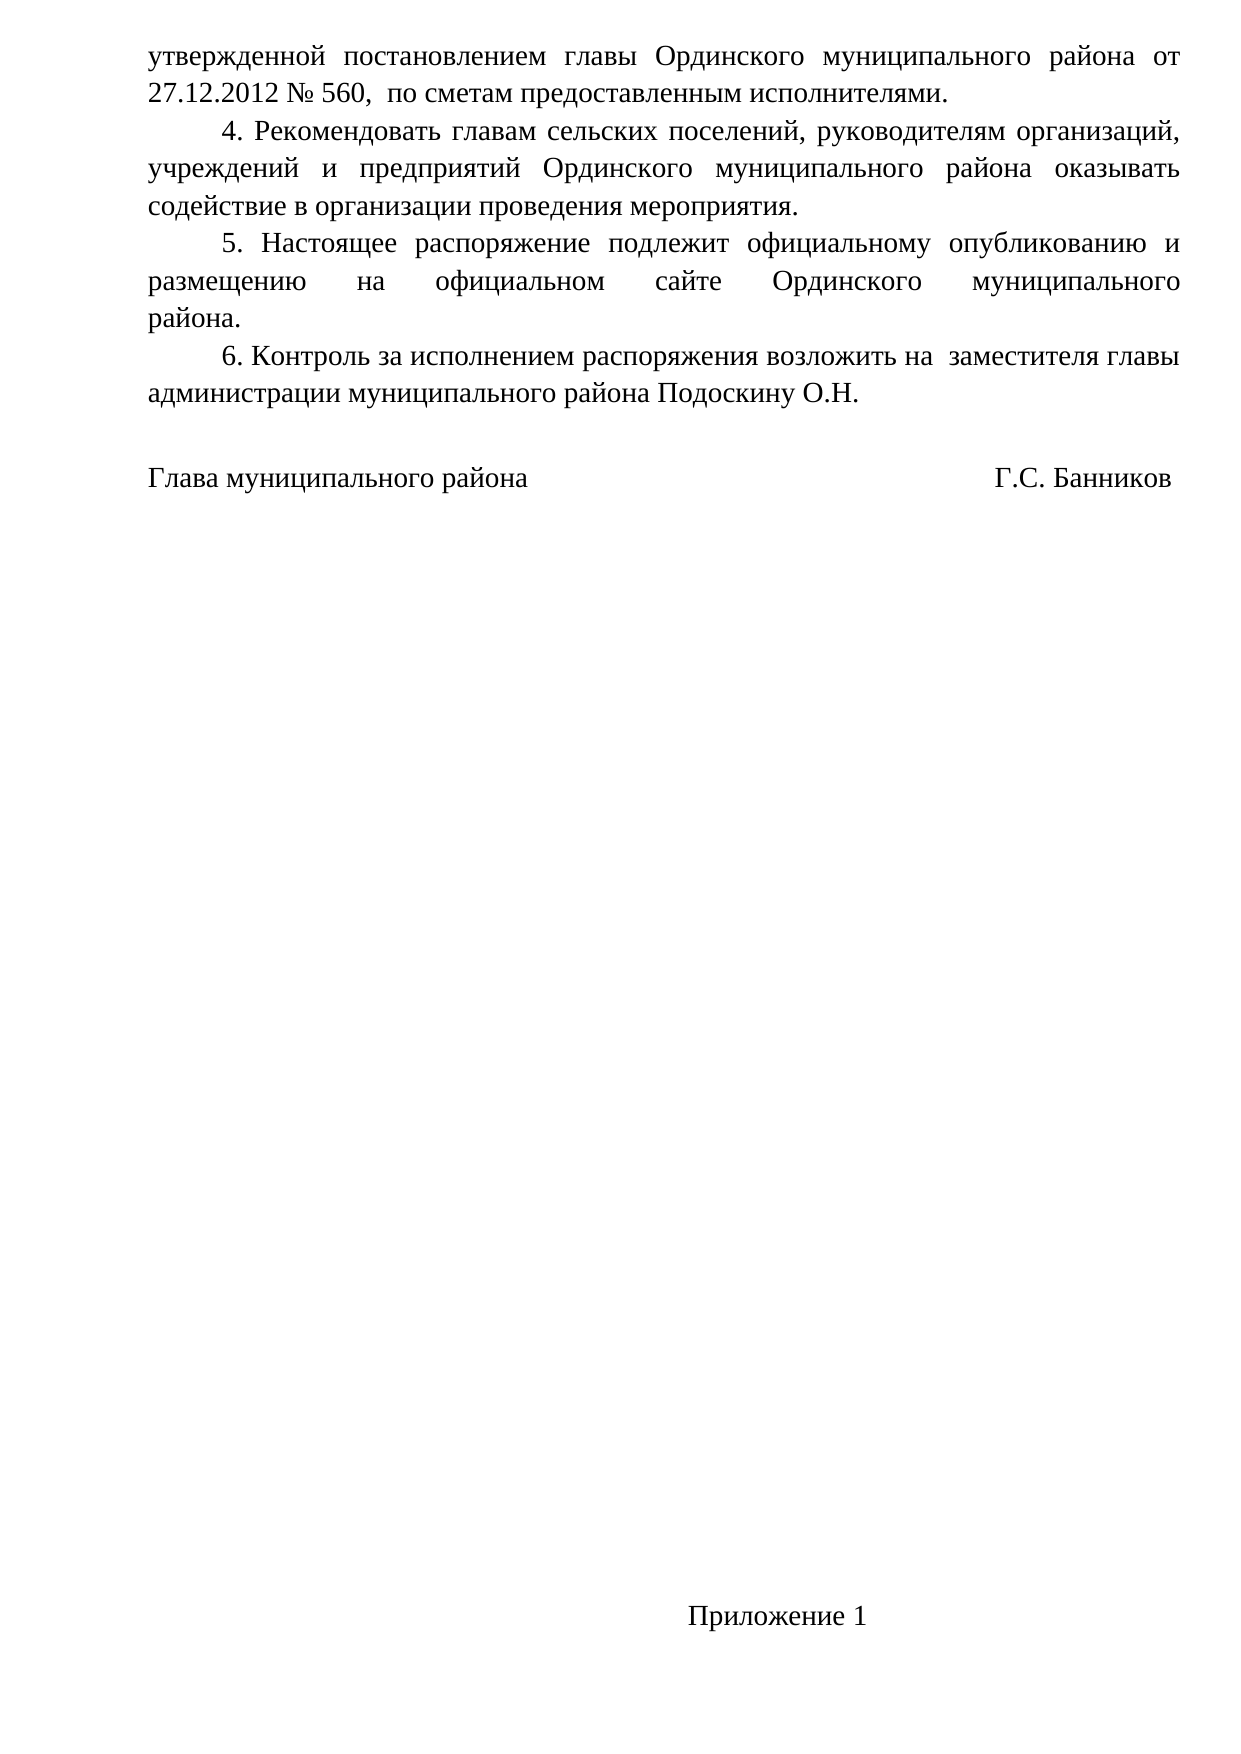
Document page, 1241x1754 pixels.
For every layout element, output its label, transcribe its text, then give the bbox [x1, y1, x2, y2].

text Приложение 1 [148, 1606, 1181, 1631]
text Глава муниципального района Г.С. Банников [148, 460, 1181, 494]
text 5. Настоящее распоряжение подлежит официальному опубликованию и размещению на официальном сайте Ординского муниципального района. [148, 223, 1181, 335]
text 4. Рекомендовать главам сельских поселений, руководителям организаций, учреждений и предприятий Ординского муниципального района оказывать содействие в организации проведения мероприятия. [148, 110, 1181, 223]
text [148, 35, 1181, 110]
text 6. Контроль за исполнением распоряжения возложить на заместителя главы администрации муниципального района Подоскину О.Н. [148, 335, 1181, 410]
